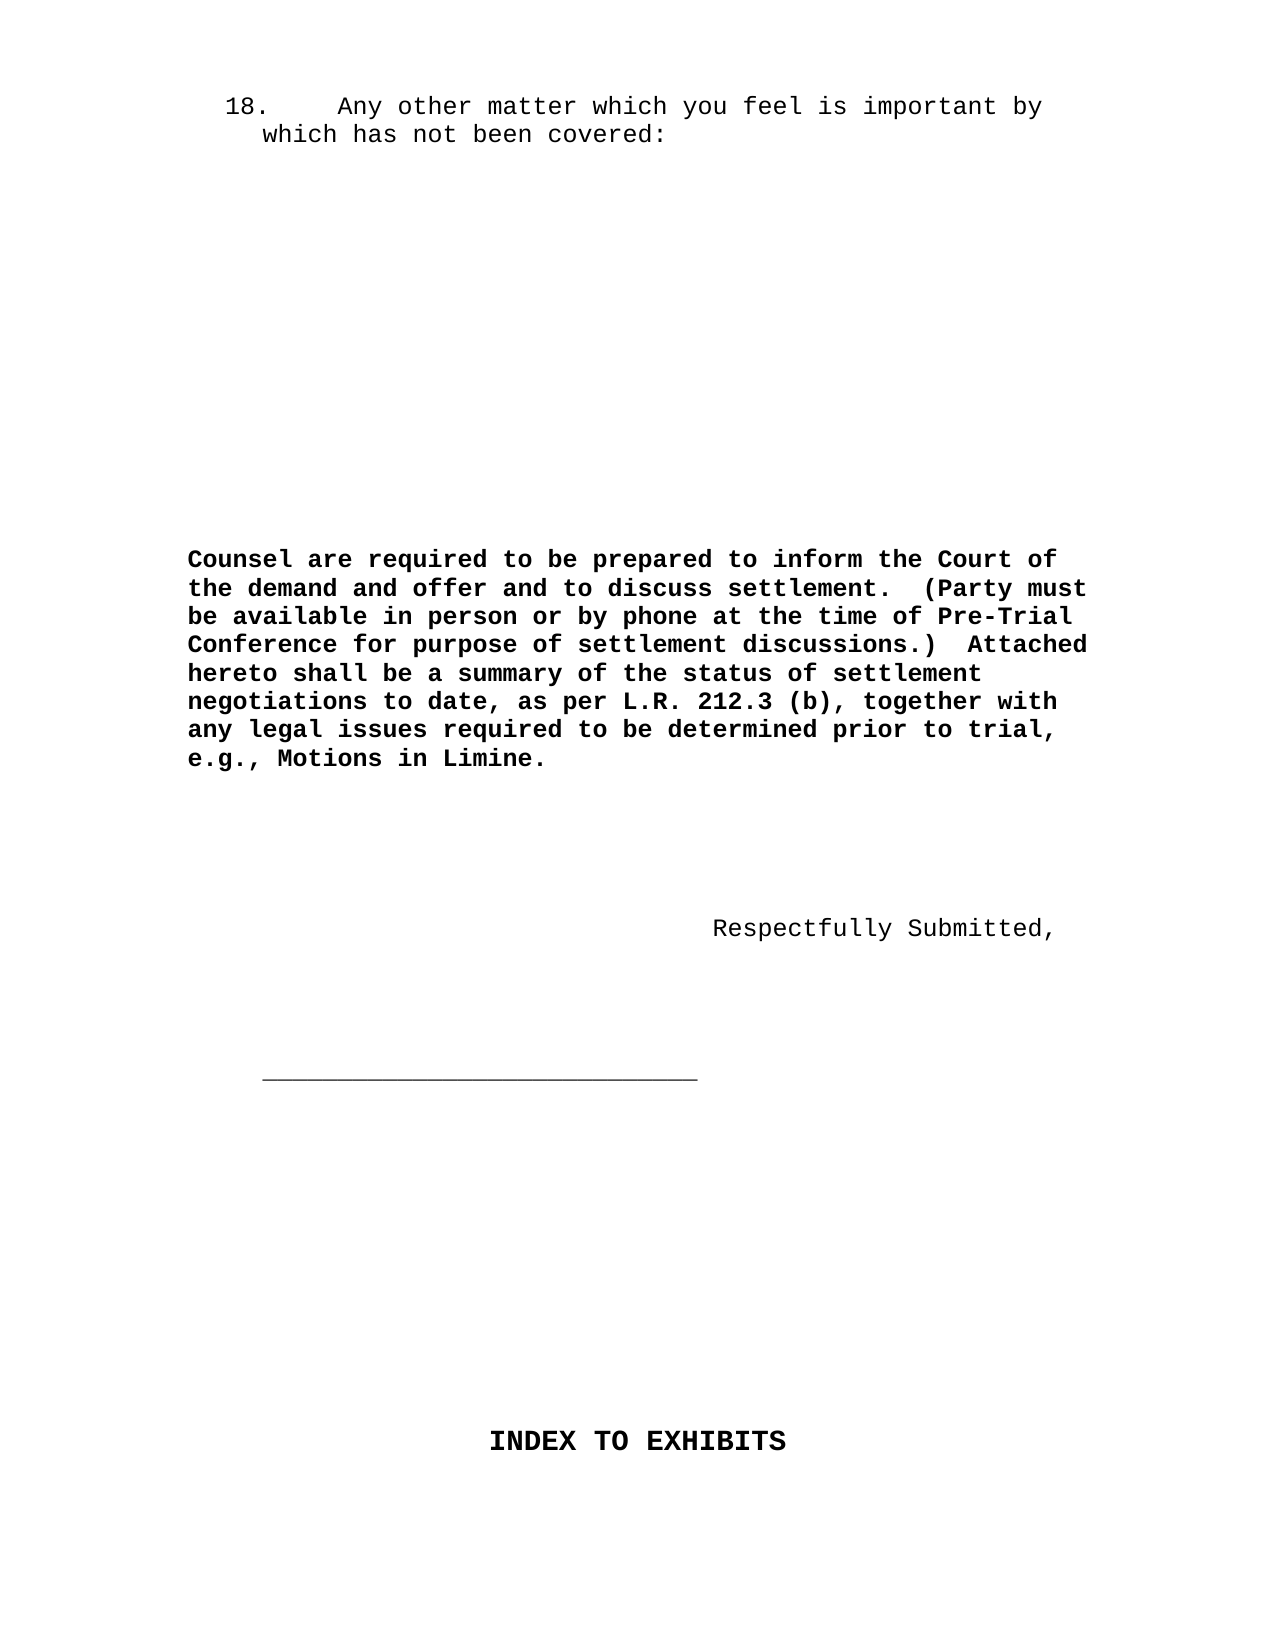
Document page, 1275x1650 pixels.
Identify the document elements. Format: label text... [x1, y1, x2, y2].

text Counsel are required to be prepared to inform the Court of the demand and offer and to discuss settlement. (Party must be available in person or by phone at the time of Pre-Trial Conference for purpose of settlement discussions.) Attached hereto shall be a summary of the status of settlement negotiations to date, as per L.R. 212.3 (b), together with any legal issues required to be determined prior to trial, e.g., Motions in Limine. [187, 547, 1087, 774]
text _____________________________ [187, 1029, 1087, 1086]
list Any other matter which you feel is important by which has not been covered: [225, 94, 1087, 150]
text INDEX TO EXHIBITS [187, 1426, 1087, 1459]
text Respectfully Submitted, [187, 915, 1087, 944]
